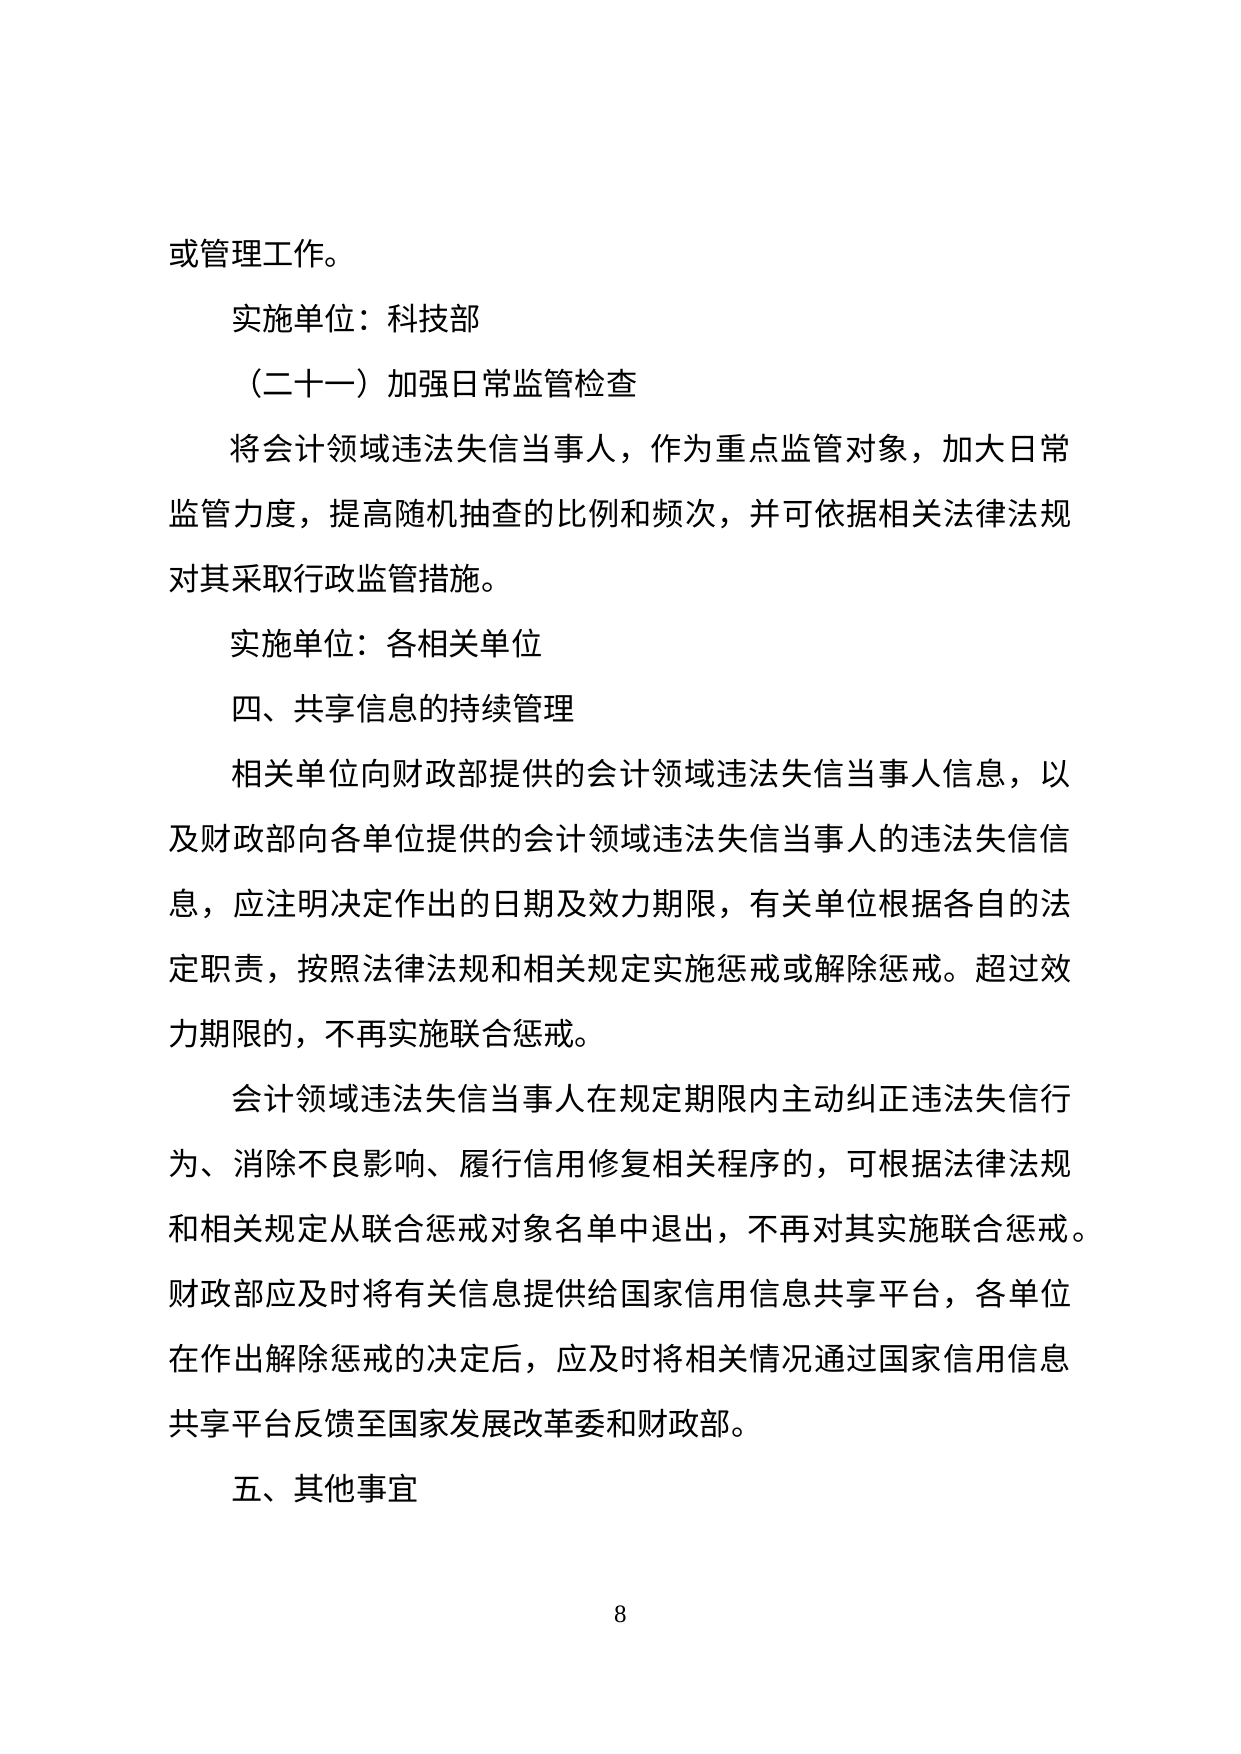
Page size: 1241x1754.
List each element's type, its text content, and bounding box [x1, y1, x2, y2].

text 将会计领域违法失信当事人，作为重点监管对象，加大日常监管力度，提高随机抽查的比例和频次，并可依据相关法律法规对其采取行政监管措施。 [168, 414, 1072, 609]
text 实施单位：各相关单位 [168, 609, 1072, 674]
text 四、共享信息的持续管理 [168, 674, 1072, 739]
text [168, 219, 1072, 284]
text 会计领域违法失信当事人在规定期限内主动纠正违法失信行为、消除不良影响、履行信用修复相关程序的，可根据法律法规和相关规定从联合惩戒对象名单中退出，不再对其实施联合惩戒。财政部应及时将有关信息提供给国家信用信息共享平台，各单位在作出解除惩戒的决定后，应及时将相关情况通过国家信用信息共享平台反馈至国家发展改革委和财政部。 [168, 1064, 1072, 1454]
text （二十一）加强日常监管检查 [168, 349, 1072, 414]
text 五、其他事宜 [168, 1454, 1072, 1519]
text 相关单位向财政部提供的会计领域违法失信当事人信息，以及财政部向各单位提供的会计领域违法失信当事人的违法失信信息，应注明决定作出的日期及效力期限，有关单位根据各自的法定职责，按照法律法规和相关规定实施惩戒或解除惩戒。超过效力期限的，不再实施联合惩戒。 [168, 739, 1072, 1064]
text 实施单位：科技部 [168, 284, 1072, 349]
